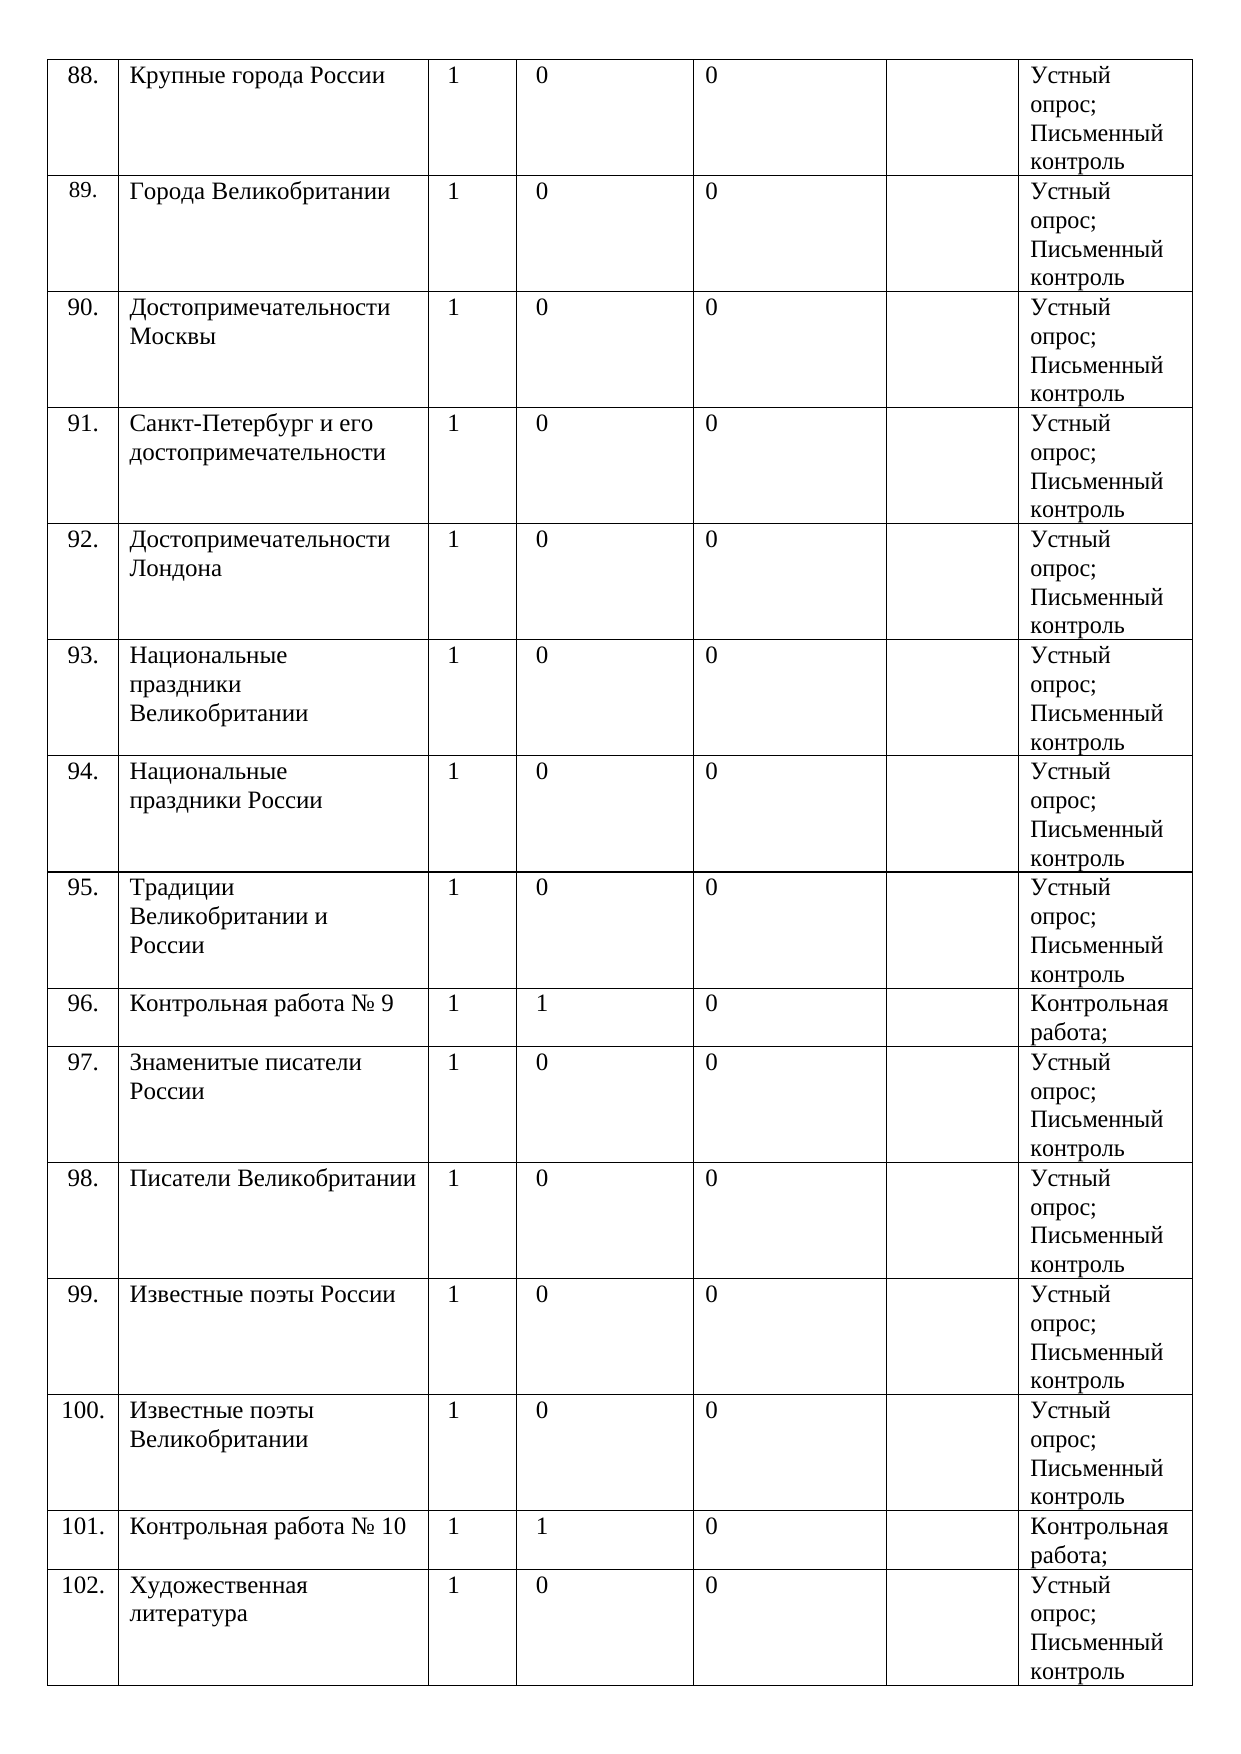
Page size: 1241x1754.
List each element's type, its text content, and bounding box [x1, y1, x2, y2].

table_cell Писатели Великобритании [119, 1163, 428, 1278]
table_cell Контрольная работа; [1019, 989, 1192, 1046]
table_cell [887, 1395, 1018, 1510]
table_cell [887, 640, 1018, 755]
table_cell 0 [694, 873, 886, 987]
table_cell Устный опрос; Письменный контроль [1019, 176, 1192, 291]
table_cell 0 [694, 176, 886, 291]
table_cell 0 [517, 408, 693, 523]
table_cell Знаменитые писатели России [119, 1047, 428, 1162]
table_cell 1 [429, 524, 516, 639]
table_cell [887, 1047, 1018, 1162]
table_cell 0 [517, 1570, 693, 1685]
table_cell [887, 524, 1018, 639]
table_cell 0 [517, 60, 693, 175]
table_cell 0 [694, 989, 886, 1046]
table_cell 1 [429, 176, 516, 291]
table_cell [887, 1163, 1018, 1278]
table_cell Устный опрос; Письменный контроль [1019, 1279, 1192, 1394]
table_cell Контрольная работа № 10 [119, 1511, 428, 1569]
table_cell 0 [517, 292, 693, 407]
table_cell [887, 408, 1018, 523]
table_cell 0 [694, 408, 886, 523]
table_cell 0 [694, 1511, 886, 1569]
table_cell 0 [694, 292, 886, 407]
table_cell 1 [429, 1163, 516, 1278]
table_cell Устный опрос; Письменный контроль [1019, 1395, 1192, 1510]
table_cell 0 [517, 640, 693, 755]
table_cell 1 [429, 1047, 516, 1162]
table_cell 1 [429, 640, 516, 755]
table_cell 1 [429, 1570, 516, 1685]
table_cell 0 [694, 524, 886, 639]
table_cell Достопримечательности Лондона [119, 524, 428, 639]
table_cell Санкт-Петербург и его достопримечательности [119, 408, 428, 523]
table_cell [887, 1279, 1018, 1394]
table_cell 101. [48, 1511, 118, 1569]
table_cell 1 [429, 756, 516, 871]
table_cell 1 [429, 292, 516, 407]
table_cell 95. [48, 873, 118, 987]
table_cell Контрольная работа № 9 [119, 989, 428, 1046]
table_cell Известные поэты Великобритании [119, 1395, 428, 1510]
table_cell 0 [694, 640, 886, 755]
table_cell Устный опрос; Письменный контроль [1019, 292, 1192, 407]
table_cell 1 [429, 60, 516, 175]
table_cell 91. [48, 408, 118, 523]
table_cell Достопримечательности Москвы [119, 292, 428, 407]
table_cell [887, 756, 1018, 871]
table_cell 0 [694, 1047, 886, 1162]
table_cell 1 [429, 1395, 516, 1510]
table_cell 94. [48, 756, 118, 871]
table_cell Города Великобритании [119, 176, 428, 291]
table_cell 0 [517, 756, 693, 871]
table_cell 0 [694, 1163, 886, 1278]
table_cell 93. [48, 640, 118, 755]
table_cell 1 [429, 1279, 516, 1394]
table_cell 1 [429, 873, 516, 987]
table_cell [887, 873, 1018, 987]
table_cell 90. [48, 292, 118, 407]
table_cell Устный опрос; Письменный контроль [1019, 408, 1192, 523]
table_cell 0 [694, 1395, 886, 1510]
table_cell 99. [48, 1279, 118, 1394]
table_cell 0 [694, 60, 886, 175]
table_cell 102. [48, 1570, 118, 1685]
table_cell Устный опрос; Письменный контроль [1019, 524, 1192, 639]
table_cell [1019, 60, 1192, 175]
table_cell [887, 989, 1018, 1046]
table_cell 0 [694, 1279, 886, 1394]
table_cell [887, 176, 1018, 291]
table_cell 0 [517, 1047, 693, 1162]
table_cell 0 [517, 873, 693, 987]
table_cell Устный опрос; Письменный контроль [1019, 756, 1192, 871]
table_cell [887, 292, 1018, 407]
table_cell 97. [48, 1047, 118, 1162]
table_cell [887, 1511, 1018, 1569]
table_cell Известные поэты России [119, 1279, 428, 1394]
table_cell 0 [517, 1163, 693, 1278]
table_cell 0 [517, 176, 693, 291]
table_cell 0 [517, 524, 693, 639]
table_cell Национальные праздники Великобритании [119, 640, 428, 755]
table_cell 92. [48, 524, 118, 639]
table_cell [887, 60, 1018, 175]
table_cell [887, 1570, 1018, 1685]
table_cell 0 [517, 1395, 693, 1510]
table_cell Устный опрос; Письменный контроль [1019, 1570, 1192, 1685]
table_cell 1 [517, 1511, 693, 1569]
table_cell Национальные праздники России [119, 756, 428, 871]
table_cell 1 [429, 1511, 516, 1569]
table_cell 88. [48, 60, 118, 175]
table_cell 1 [429, 989, 516, 1046]
table_cell Устный опрос; Письменный контроль [1019, 640, 1192, 755]
table_cell 0 [694, 1570, 886, 1685]
table_cell 98. [48, 1163, 118, 1278]
table_cell 0 [694, 756, 886, 871]
table_cell Художественная литература [119, 1570, 428, 1685]
table_cell 96. [48, 989, 118, 1046]
table_cell Традиции Великобритании и России [119, 873, 428, 987]
table_cell 0 [517, 1279, 693, 1394]
table_cell Контрольная работа; [1019, 1511, 1192, 1569]
table_cell Крупные города России [119, 60, 428, 175]
table_cell Устный опрос; Письменный контроль [1019, 873, 1192, 987]
table_cell 100. [48, 1395, 118, 1510]
table_cell Устный опрос; Письменный контроль [1019, 1163, 1192, 1278]
table_cell Устный опрос; Письменный контроль [1019, 1047, 1192, 1162]
table_cell 89. [48, 176, 118, 291]
table_cell 1 [517, 989, 693, 1046]
table_cell 1 [429, 408, 516, 523]
